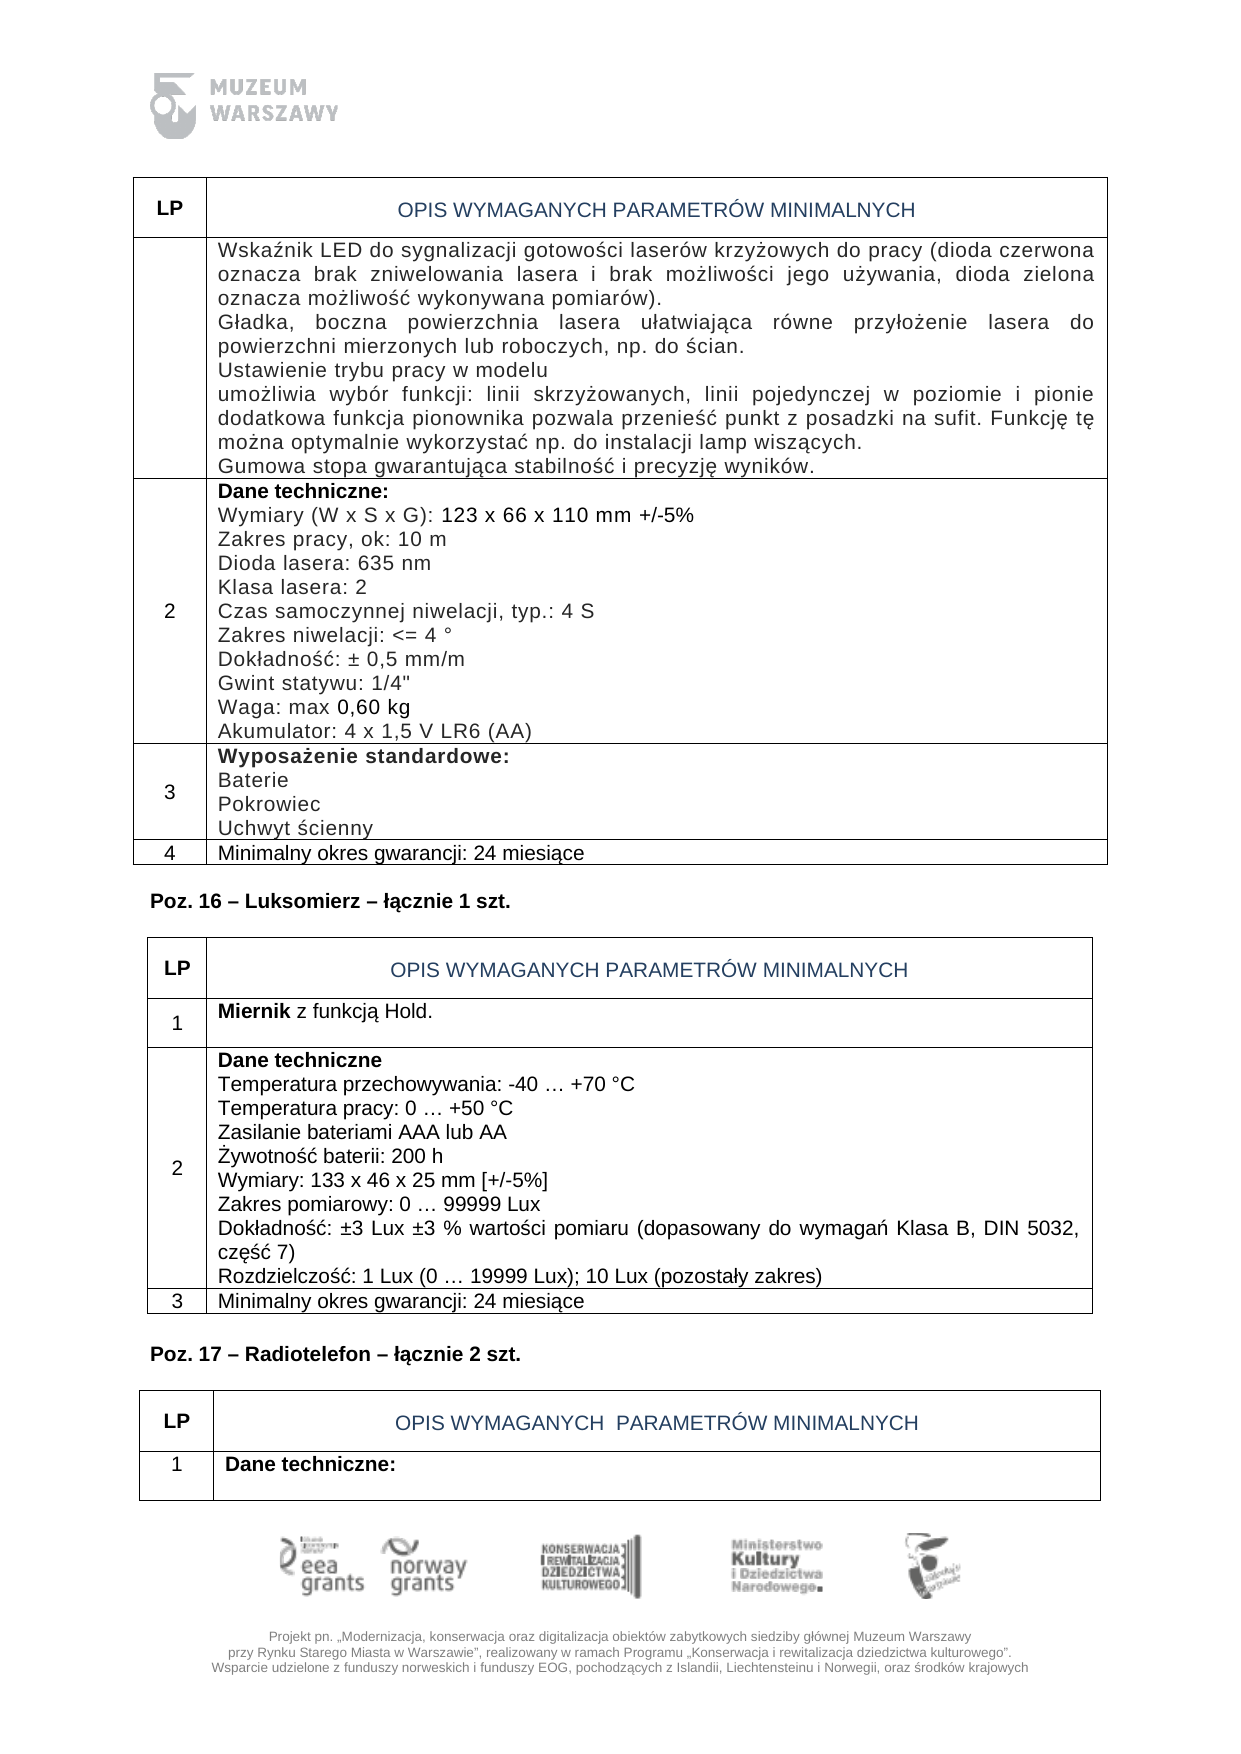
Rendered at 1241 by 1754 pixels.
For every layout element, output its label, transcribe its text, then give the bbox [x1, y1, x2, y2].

table_cell 3 [148, 1289, 206, 1312]
table_cell Dane techniczne: Wymiary (W x S x G): 123 x 66 x +/-5% Zakres pracy, ok: Dioda lasera: 635 nm Klasa lasera: 2 Czas samoczynnej niwelacji, typ.: 4 S Zakres niwelacji: <= 4 ° Dokładność: ± 0,5 mm/m Gwint statywu: 1/4" Waga: max Akumulator: 4 x 1,5 V LR6 (AA) [207, 479, 1107, 742]
table_header LP [148, 938, 206, 998]
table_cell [207, 238, 1107, 478]
table_cell Miernik z funkcją Hold. [207, 999, 1092, 1047]
table_cell Minimalny okres gwarancji: 24 miesiące [207, 840, 1107, 864]
table_cell 4 [134, 840, 206, 864]
table_cell 1 [134, 238, 206, 478]
table_cell 2 [148, 1048, 206, 1287]
table_cell 3 [134, 744, 206, 839]
text Poz. 17 – Radiotelefon – łącznie 2 szt. [150, 1342, 1090, 1366]
table_header LP [140, 1391, 213, 1451]
table_header OPIS WYMAGANYCH PARAMETRÓW MINIMALNYCH [207, 938, 1092, 998]
table_cell 1 [140, 1452, 213, 1499]
table_header OPIS WYMAGANYCH PARAMETRÓW MINIMALNYCH [207, 178, 1107, 237]
table_header LP [134, 178, 206, 237]
table_cell Wyposażenie standardowe: Baterie Pokrowiec Uchwyt ścienny [207, 744, 1107, 839]
table_cell Minimalny okres gwarancji: 24 miesiące [207, 1289, 1092, 1312]
table_cell Dane techniczne Temperatura przechowywania: -40 … + Temperatura pracy: 0 … + Zasilanie bateriami AAA lub AA Żywotność baterii: 200 h Wymiary: 133 x 46 x +/-5%] Zakres pomiarowy: 0 … 99999 Lux Dokładność: ±3 Lux ±3 % wartości pomiaru (dopasowany do wymagań Klasa B, DIN 5032, część 7) Rozdzielczość: 1 Lux (0 … 19999 Lux); 10 Lux (pozostały zakres) [207, 1048, 1092, 1287]
table_cell 1 [148, 999, 206, 1047]
table_header OPIS WYMAGANYCH PARAMETRÓW MINIMALNYCH [214, 1391, 1100, 1451]
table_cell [214, 1452, 1100, 1499]
text Poz. 16 – Luksomierz – łącznie 1 szt. [150, 889, 1090, 913]
table_cell 2 [134, 479, 206, 742]
